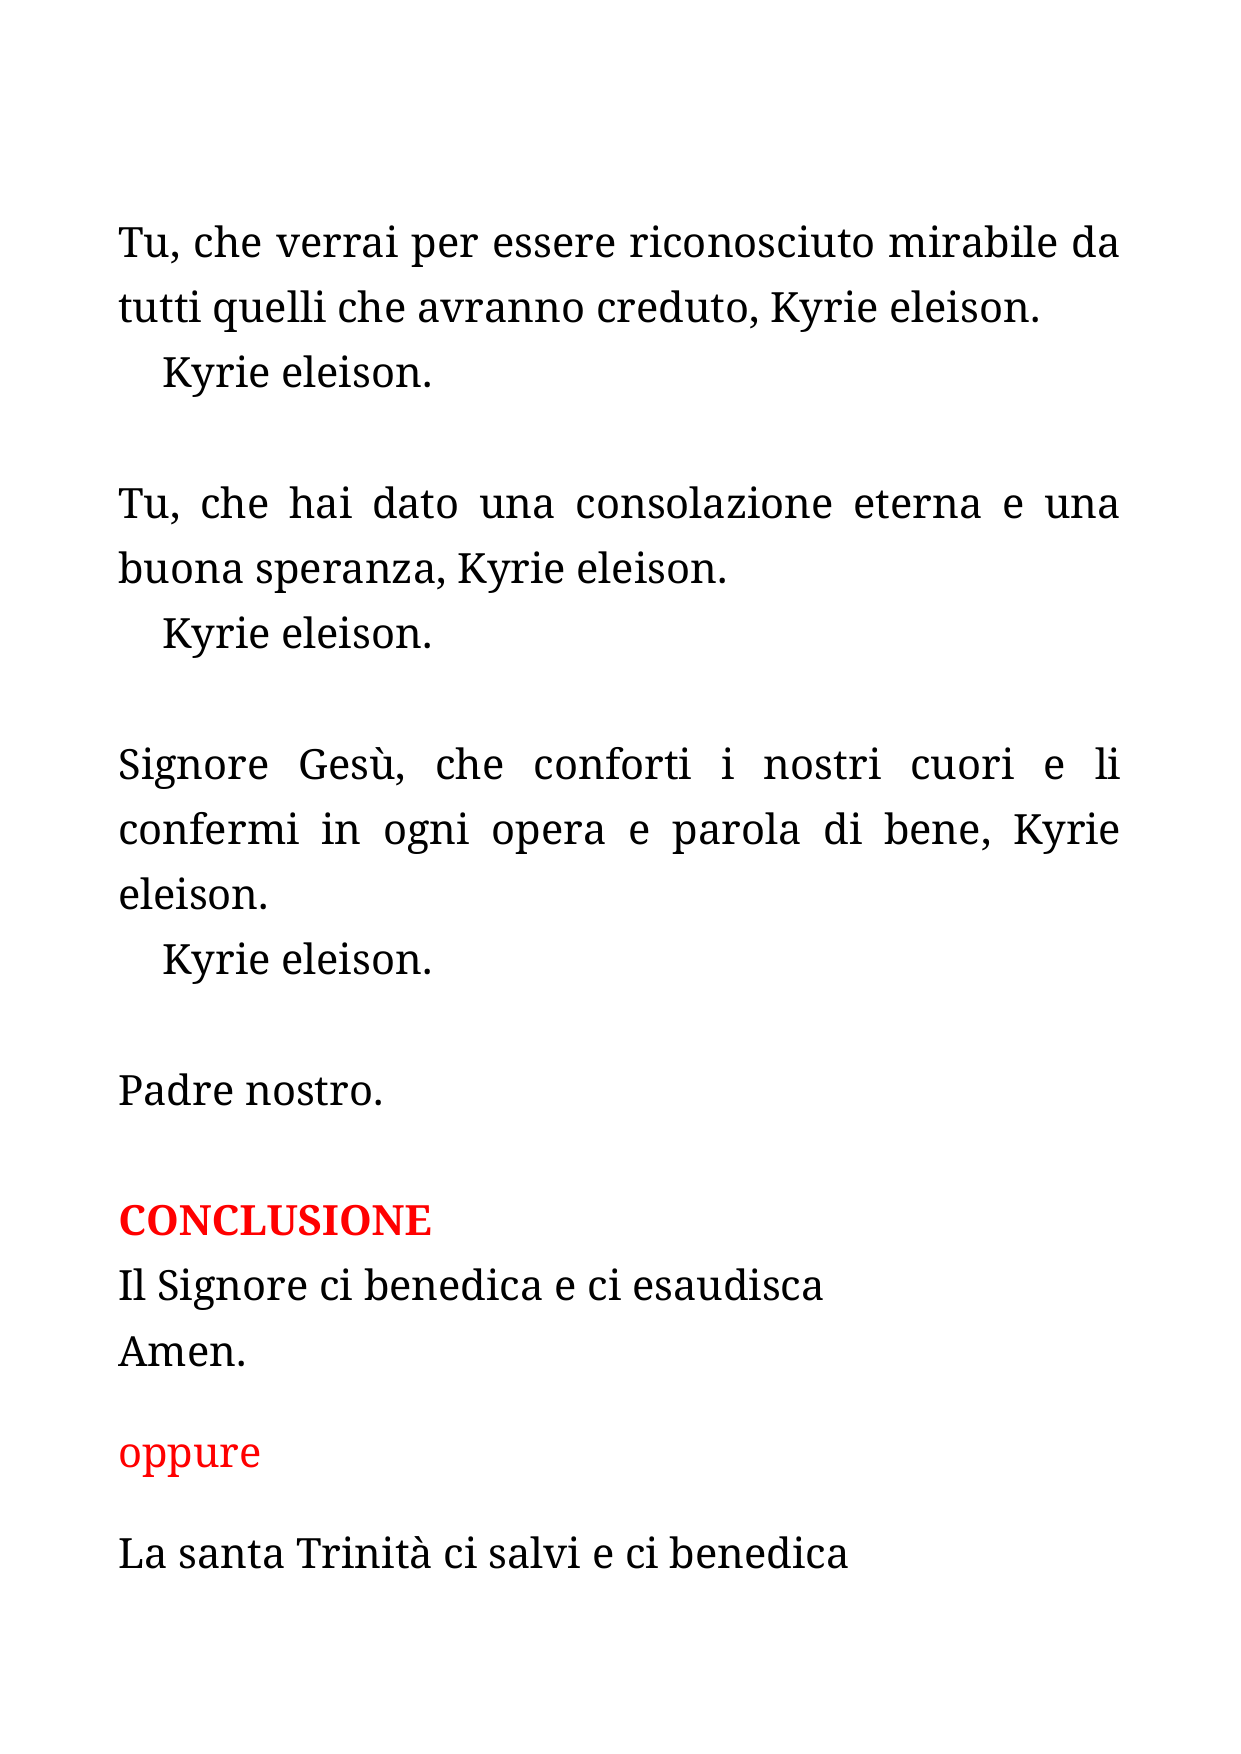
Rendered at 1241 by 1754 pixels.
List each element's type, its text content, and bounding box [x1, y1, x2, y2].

text Signore Gesù, che conforti i nostri cuori e li confermi in ogni opera e parola di bene, Kyrie eleison. [118, 734, 1122, 922]
text Padre nostro. [118, 1061, 1122, 1117]
text Kyrie eleison. [118, 604, 1122, 661]
text Amen. [118, 1321, 1122, 1378]
text CONCLUSIONE [118, 1191, 1122, 1248]
text Kyrie eleison. [118, 930, 1122, 987]
text La santa Trinità ci salvi e ci benedica [118, 1524, 1122, 1580]
text Tu, che hai dato una consolazione eterna e una buona speranza, Kyrie eleison. [118, 474, 1122, 596]
text Il Signore ci benedica e ci esaudisca [118, 1256, 1122, 1313]
text oppure [118, 1422, 1122, 1479]
text Kyrie eleison. [118, 343, 1122, 400]
text Tu, che verrai per essere riconosciuto mirabile da tutti quelli che avranno creduto, Kyrie eleison. [118, 213, 1122, 335]
